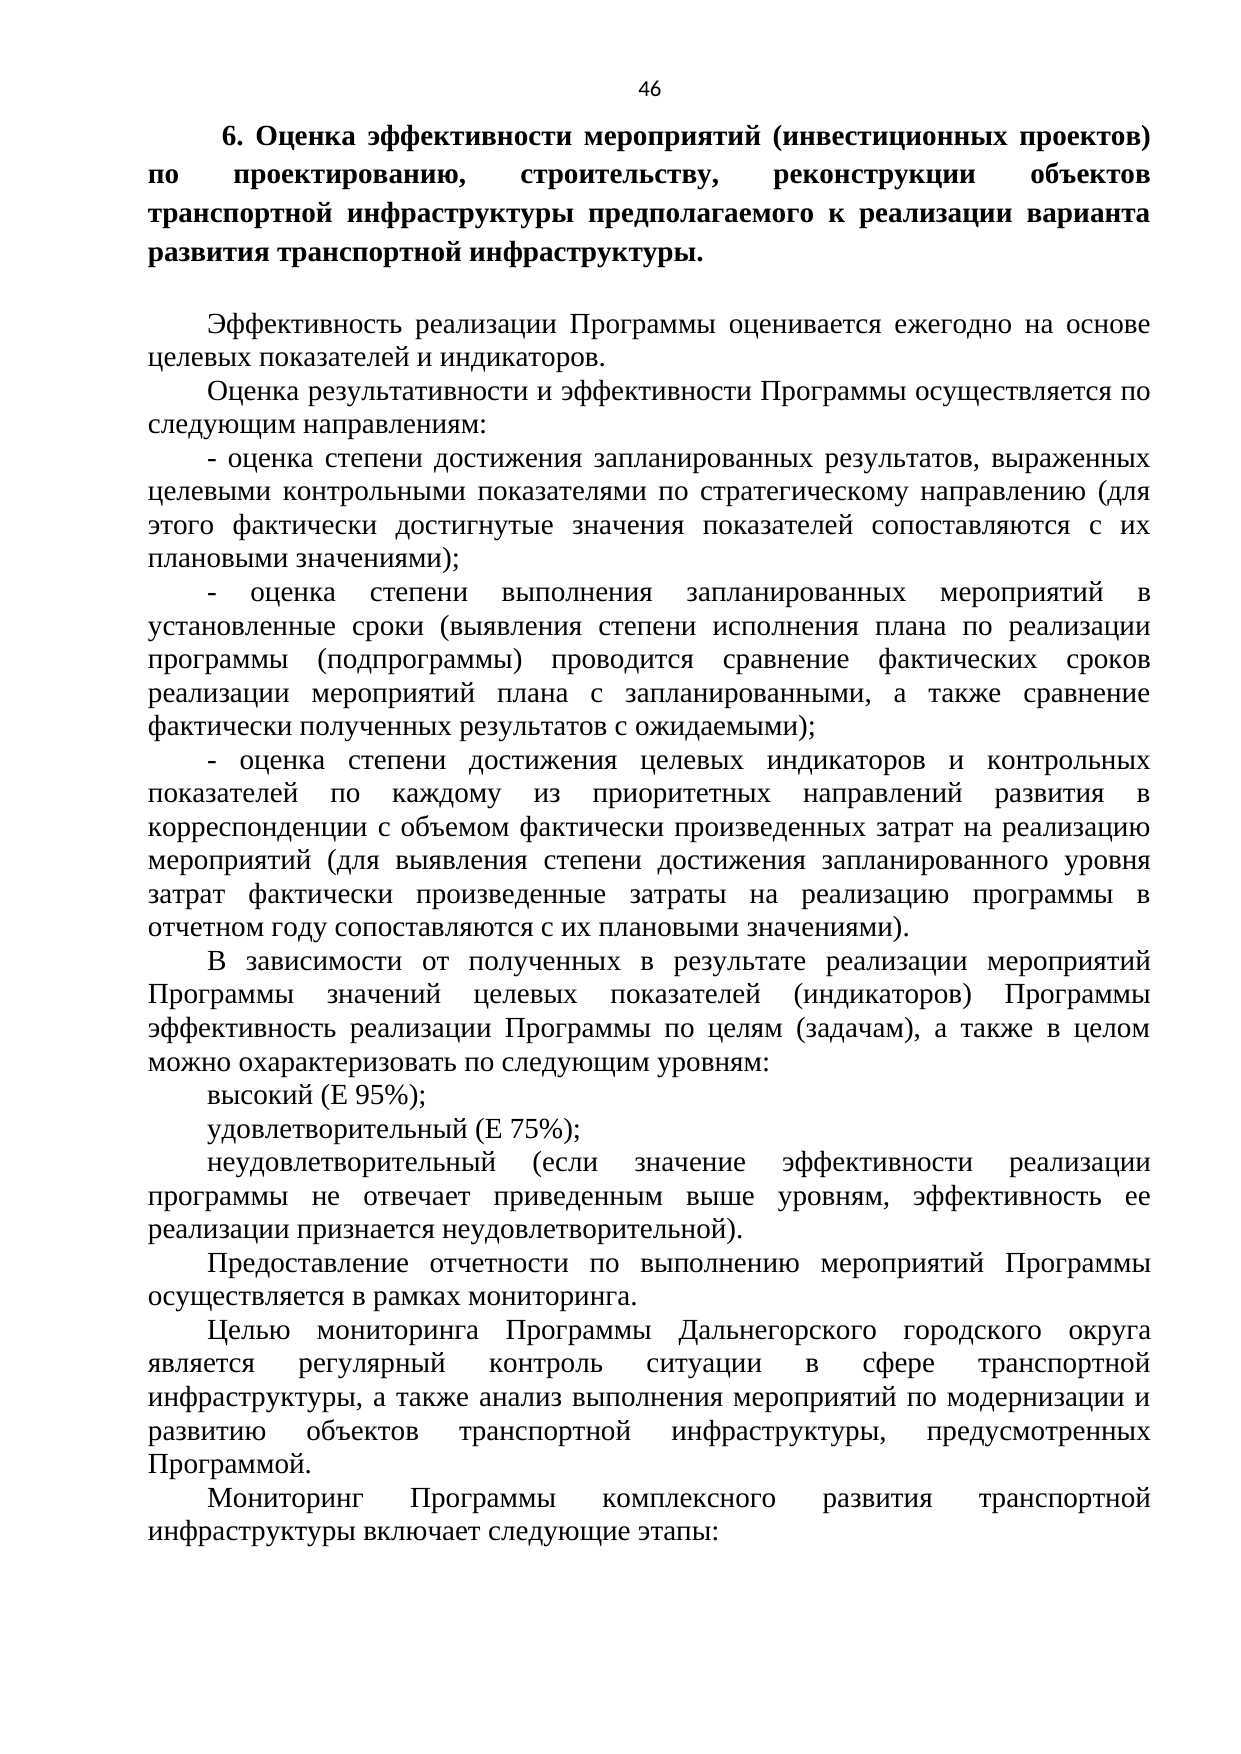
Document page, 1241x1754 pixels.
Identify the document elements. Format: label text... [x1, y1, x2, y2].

text - оценка степени выполнения запланированных мероприятий в установленные сроки (выявления степени исполнения плана по реализации программы (подпрограммы) проводится сравнение фактических сроков реализации мероприятий плана с запланированными, а также сравнение фактически полученных результатов с ожидаемыми); [148, 574, 1151, 742]
text Оценка результативности и эффективности Программы осуществляется по следующим направлениям: [148, 373, 1151, 440]
text Целью мониторинга Программы Дальнегорского городского округа является регулярный контроль ситуации в сфере транспортной инфраструктуры, а также анализ выполнения мероприятий по модернизации и развитию объектов транспортной инфраструктуры, предусмотренных Программой. [148, 1312, 1151, 1480]
text неудовлетворительный (если значение эффективности реализации программы не отвечает приведенным выше уровням, эффективность ее реализации признается неудовлетворительной). [148, 1144, 1151, 1245]
text Предоставление отчетности по выполнению мероприятий Программы осуществляется в рамках мониторинга. [148, 1245, 1151, 1312]
text удовлетворительный (E 75%); [148, 1111, 1151, 1144]
text 6. Оценка эффективности мероприятий (инвестиционных проектов) по проектированию, строительству, реконструкции объектов транспортной инфраструктуры предполагаемого к реализации варианта развития транспортной инфраструктуры. [148, 118, 1151, 267]
text Эффективность реализации Программы оценивается ежегодно на основе целевых показателей и индикаторов. [148, 306, 1151, 373]
text - оценка степени достижения запланированных результатов, выраженных целевыми контрольными показателями по стратегическому направлению (для этого фактически достигнутые значения показателей сопоставляются с их плановыми значениями); [148, 440, 1151, 574]
text - оценка степени достижения целевых индикаторов и контрольных показателей по каждому из приоритетных направлений развития в корреспонденции с объемом фактически произведенных затрат на реализацию мероприятий (для выявления степени достижения запланированного уровня затрат фактически произведенные затраты на реализацию программы в отчетном году сопоставляются с их плановыми значениями). [148, 742, 1151, 943]
text В зависимости от полученных в результате реализации мероприятий Программы значений целевых показателей (индикаторов) Программы эффективность реализации Программы по целям (задачам), а также в целом можно охарактеризовать по следующим уровням: [148, 943, 1151, 1077]
text Мониторинг Программы комплексного развития транспортной инфраструктуры включает следующие этапы: [148, 1480, 1151, 1547]
text высокий (E 95%); [148, 1077, 1151, 1111]
